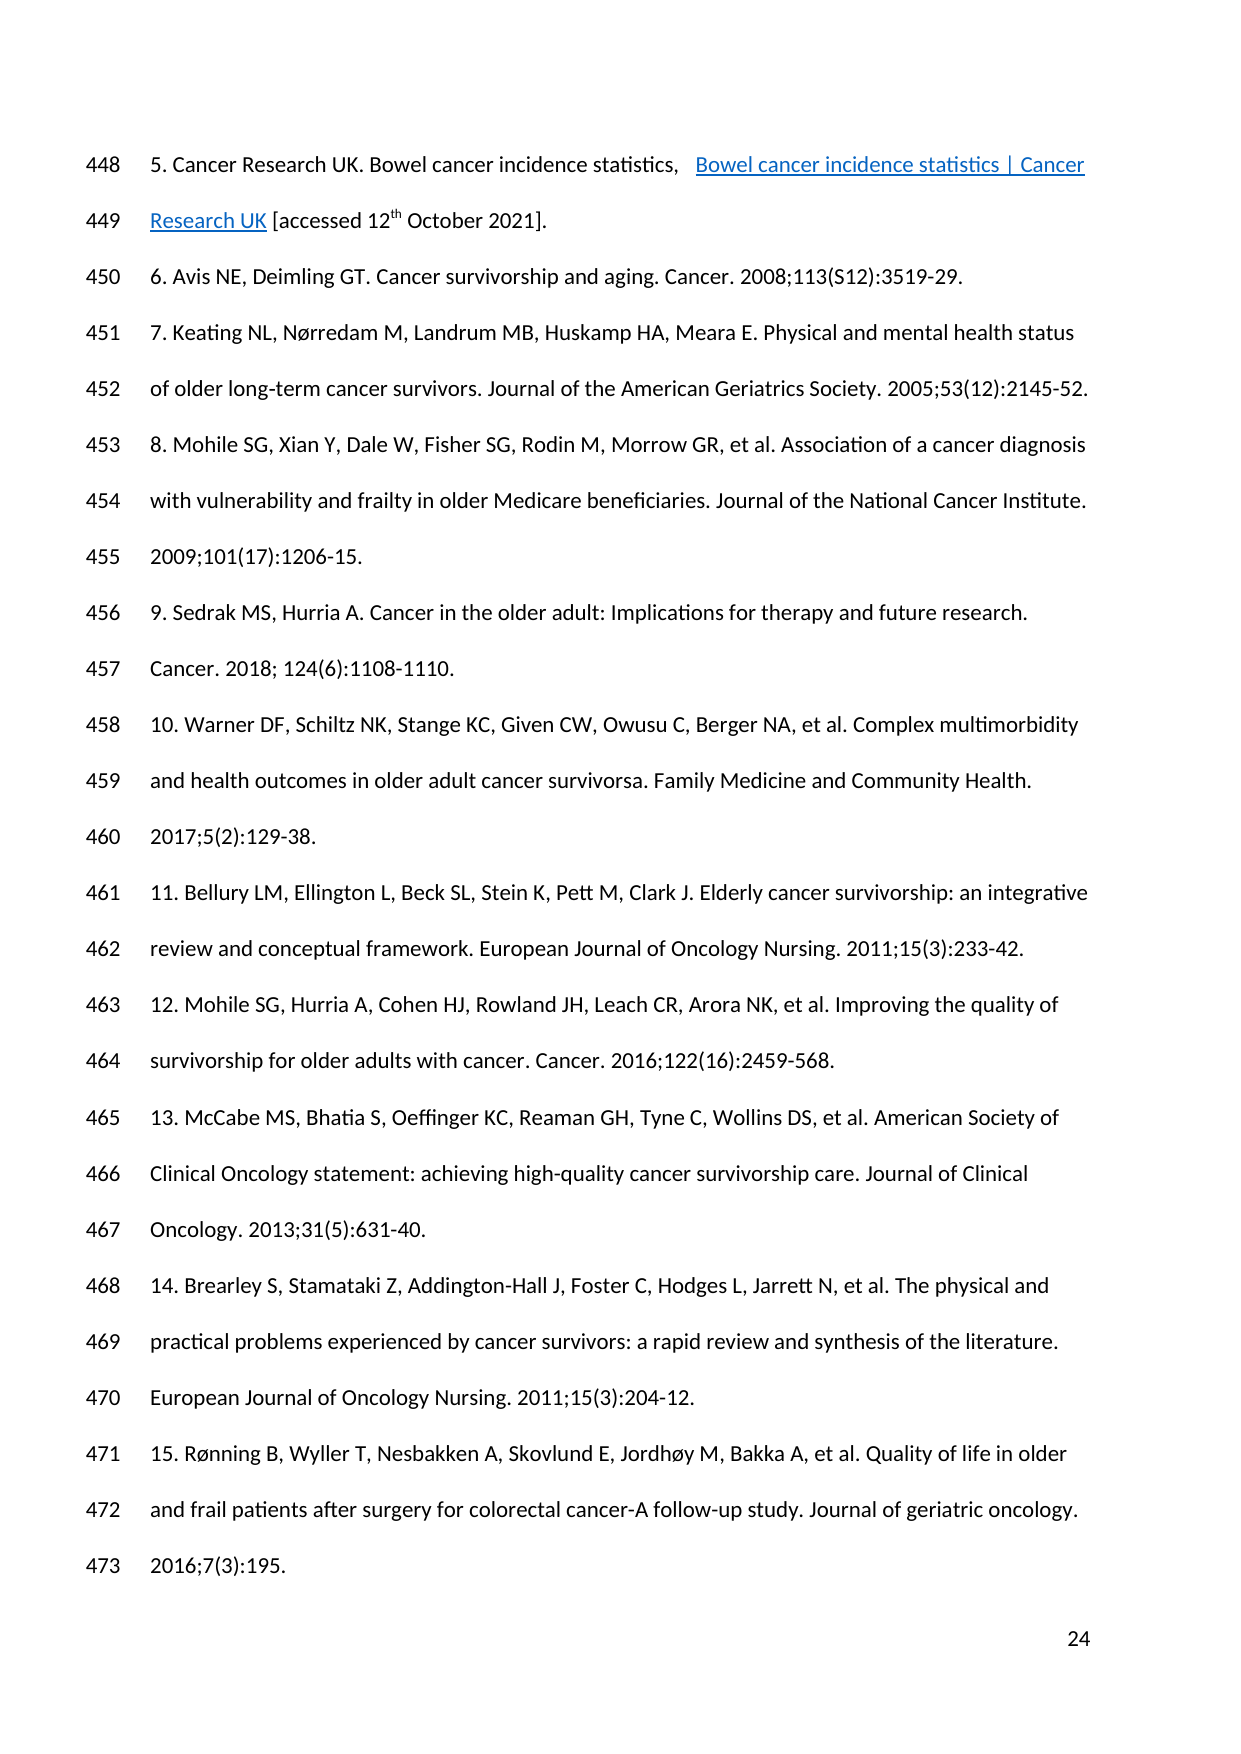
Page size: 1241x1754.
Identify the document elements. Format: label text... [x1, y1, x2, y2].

text 10. Warner DF, Schiltz NK, Stange KC, Given CW, Owusu C, Berger NA, et al. Complex multimorbidity and health outcomes in older adult cancer survivorsa. Family Medicine and Community Health. 2017;5(2):129-38. [150, 710, 1090, 851]
text 13. McCabe MS, Bhatia S, Oeffinger KC, Reaman GH, Tyne C, Wollins DS, et al. American Society of Clinical Oncology statement: achieving high-quality cancer survivorship care. Journal of Clinical Oncology. 2013;31(5):631-40. [150, 1103, 1090, 1243]
text 6. Avis NE, Deimling GT. Cancer survivorship and aging. Cancer. 2008;113(S12):3519-29. [150, 262, 1090, 290]
text 9. Sedrak MS, Hurria A. Cancer in the older adult: Implications for therapy and future research. Cancer. 2018; 124(6):1108-1110. [150, 598, 1090, 682]
text 8. Mohile SG, Xian Y, Dale W, Fisher SG, Rodin M, Morrow GR, et al. Association of a cancer diagnosis with vulnerability and frailty in older Medicare beneficiaries. Journal of the National Cancer Institute. 2009;101(17):1206-15. [150, 430, 1090, 570]
text 14. Brearley S, Stamataki Z, Addington-Hall J, Foster C, Hodges L, Jarrett N, et al. The physical and practical problems experienced by cancer survivors: a rapid review and synthesis of the literature. European Journal of Oncology Nursing. 2011;15(3):204-12. [150, 1271, 1090, 1411]
text 15. Rønning B, Wyller T, Nesbakken A, Skovlund E, Jordhøy M, Bakka A, et al. Quality of life in older and frail patients after surgery for colorectal cancer-A follow-up study. Journal of geriatric oncology. 2016;7(3):195. [150, 1439, 1090, 1579]
text 5. Cancer Research UK. Bowel cancer incidence statistics, Bowel cancer incidence statistics | Cancer Research UK [accessed 12th October 2021]. [150, 150, 1090, 234]
text 11. Bellury LM, Ellington L, Beck SL, Stein K, Pett M, Clark J. Elderly cancer survivorship: an integrative review and conceptual framework. European Journal of Oncology Nursing. 2011;15(3):233-42. [150, 878, 1090, 963]
text 7. Keating NL, Nørredam M, Landrum MB, Huskamp HA, Meara E. Physical and mental health status of older long‐term cancer survivors. Journal of the American Geriatrics Society. 2005;53(12):2145-52. [150, 318, 1090, 402]
text 12. Mohile SG, Hurria A, Cohen HJ, Rowland JH, Leach CR, Arora NK, et al. Improving the quality of survivorship for older adults with cancer. Cancer. 2016;122(16):2459-568. [150, 991, 1090, 1075]
